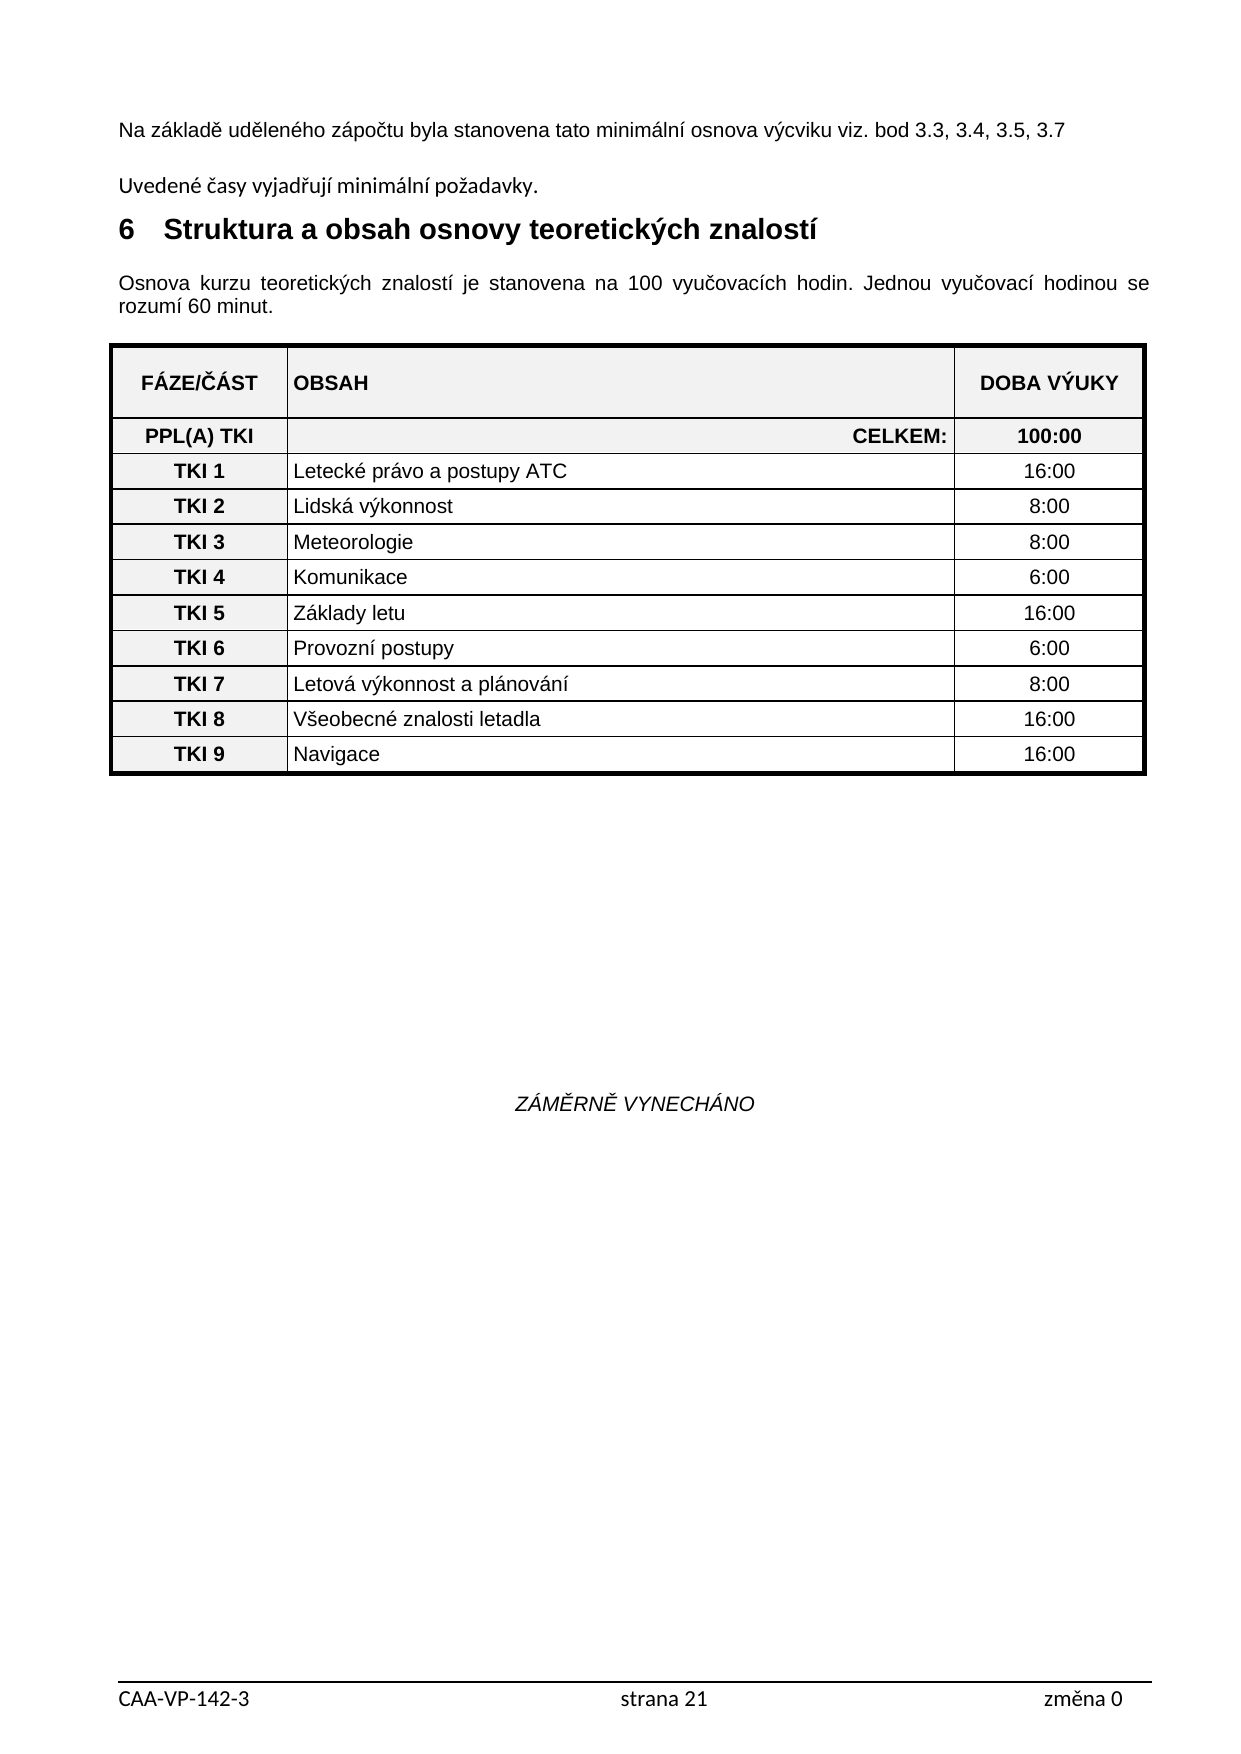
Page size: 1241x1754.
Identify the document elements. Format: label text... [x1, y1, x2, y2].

table_cell TKI 3 [113, 525, 287, 559]
table_cell 16:00 [955, 737, 1142, 771]
table_cell Meteorologie [288, 525, 954, 559]
text Osnova kurzu teoretických znalostí je stanovena na 100 vyučovacích hodin. Jednou vyučovací hodinou se rozumí 60 minut. [118, 270, 1152, 318]
table_cell Základy letu [288, 596, 954, 629]
table_cell 16:00 [955, 702, 1142, 736]
table_cell 8:00 [955, 525, 1142, 559]
text Na základě uděleného zápočtu byla stanovena tato minimální osnova výcviku viz. bod 3.3, 3.4, 3.5, 3.7 [118, 118, 1152, 142]
table_cell TKI 7 [113, 667, 287, 700]
table_header FÁZE/ČÁST [113, 348, 287, 417]
table_cell 6:00 [955, 560, 1142, 594]
table_cell Provozní postupy [288, 631, 954, 665]
table_header DOBA VÝUKY [955, 348, 1142, 417]
table_cell CELKEM: [288, 419, 954, 452]
text ZÁMĚRNĚ VYNECHÁNO [118, 1092, 1152, 1116]
table_cell Komunikace [288, 560, 954, 594]
table_cell TKI 8 [113, 702, 287, 736]
table_cell Lidská výkonnost [288, 490, 954, 523]
table_cell PPL(A) TKI [113, 419, 287, 452]
subtitle Struktura a obsah osnovy teoretických znalostí [118, 212, 1152, 245]
table_cell 100:00 [955, 419, 1142, 452]
table_cell Letová výkonnost a plánování [288, 667, 954, 700]
table_cell TKI 1 [113, 454, 287, 488]
table_cell TKI 6 [113, 631, 287, 665]
table_cell TKI 5 [113, 596, 287, 629]
table_cell 8:00 [955, 667, 1142, 700]
table_cell Letecké právo a postupy ATC [288, 454, 954, 488]
table_cell 16:00 [955, 596, 1142, 629]
table_cell 16:00 [955, 454, 1142, 488]
table_cell TKI 2 [113, 490, 287, 523]
table_cell 6:00 [955, 631, 1142, 665]
table_cell Navigace [288, 737, 954, 771]
table_cell TKI 9 [113, 737, 287, 771]
table_cell Všeobecné znalosti letadla [288, 702, 954, 736]
table_cell TKI 4 [113, 560, 287, 594]
table_cell 8:00 [955, 490, 1142, 523]
table_header OBSAH [288, 348, 954, 417]
text Uvedené časy vyjadřují minimální požadavky. [118, 171, 1152, 199]
